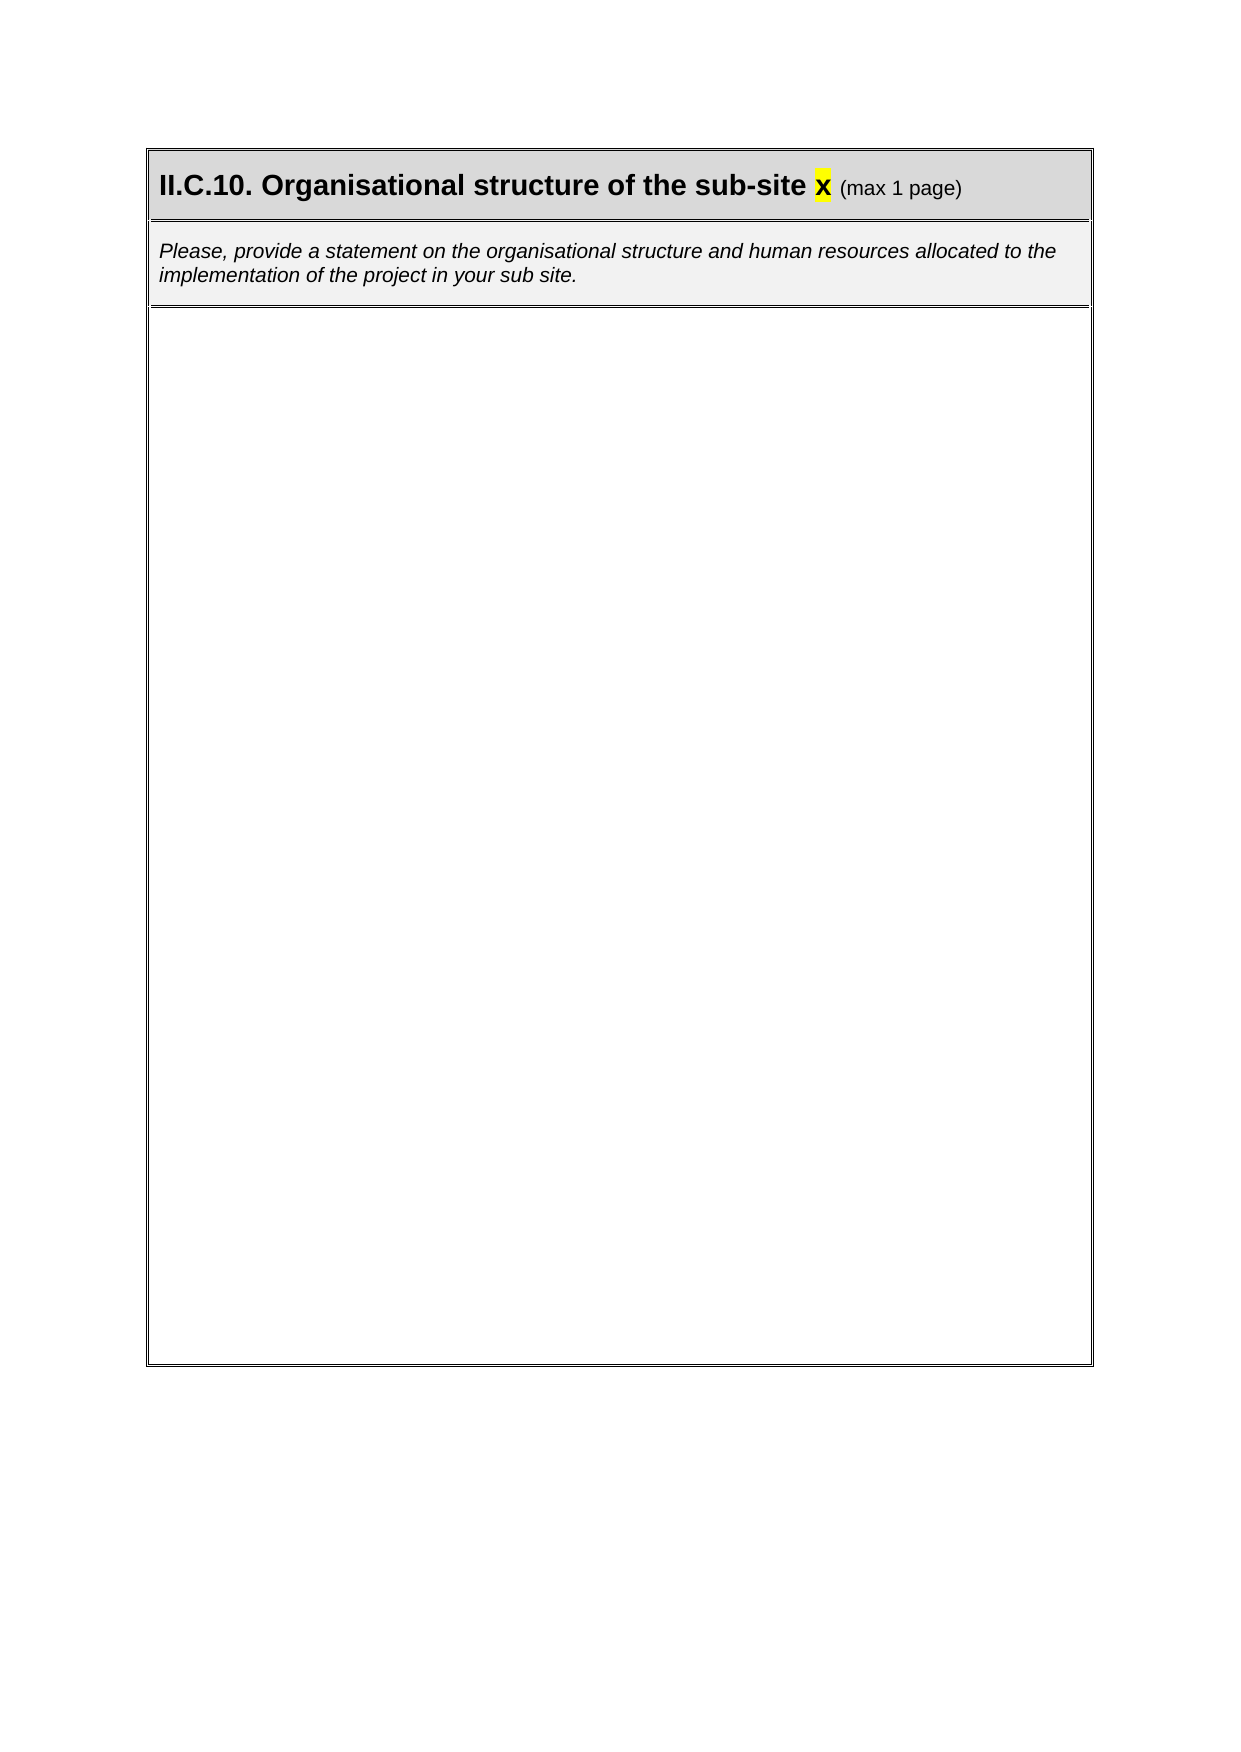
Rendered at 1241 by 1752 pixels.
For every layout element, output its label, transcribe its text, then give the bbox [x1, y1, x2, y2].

table_cell Please, provide a statement on the organisational structure and human resources allocated to the implementation of the project in your sub site. [148, 219, 1092, 305]
table_header II.C.10. Organisational structure of the sub-site x (max 1 page) [149, 151, 1091, 219]
table_cell [149, 305, 1091, 1364]
